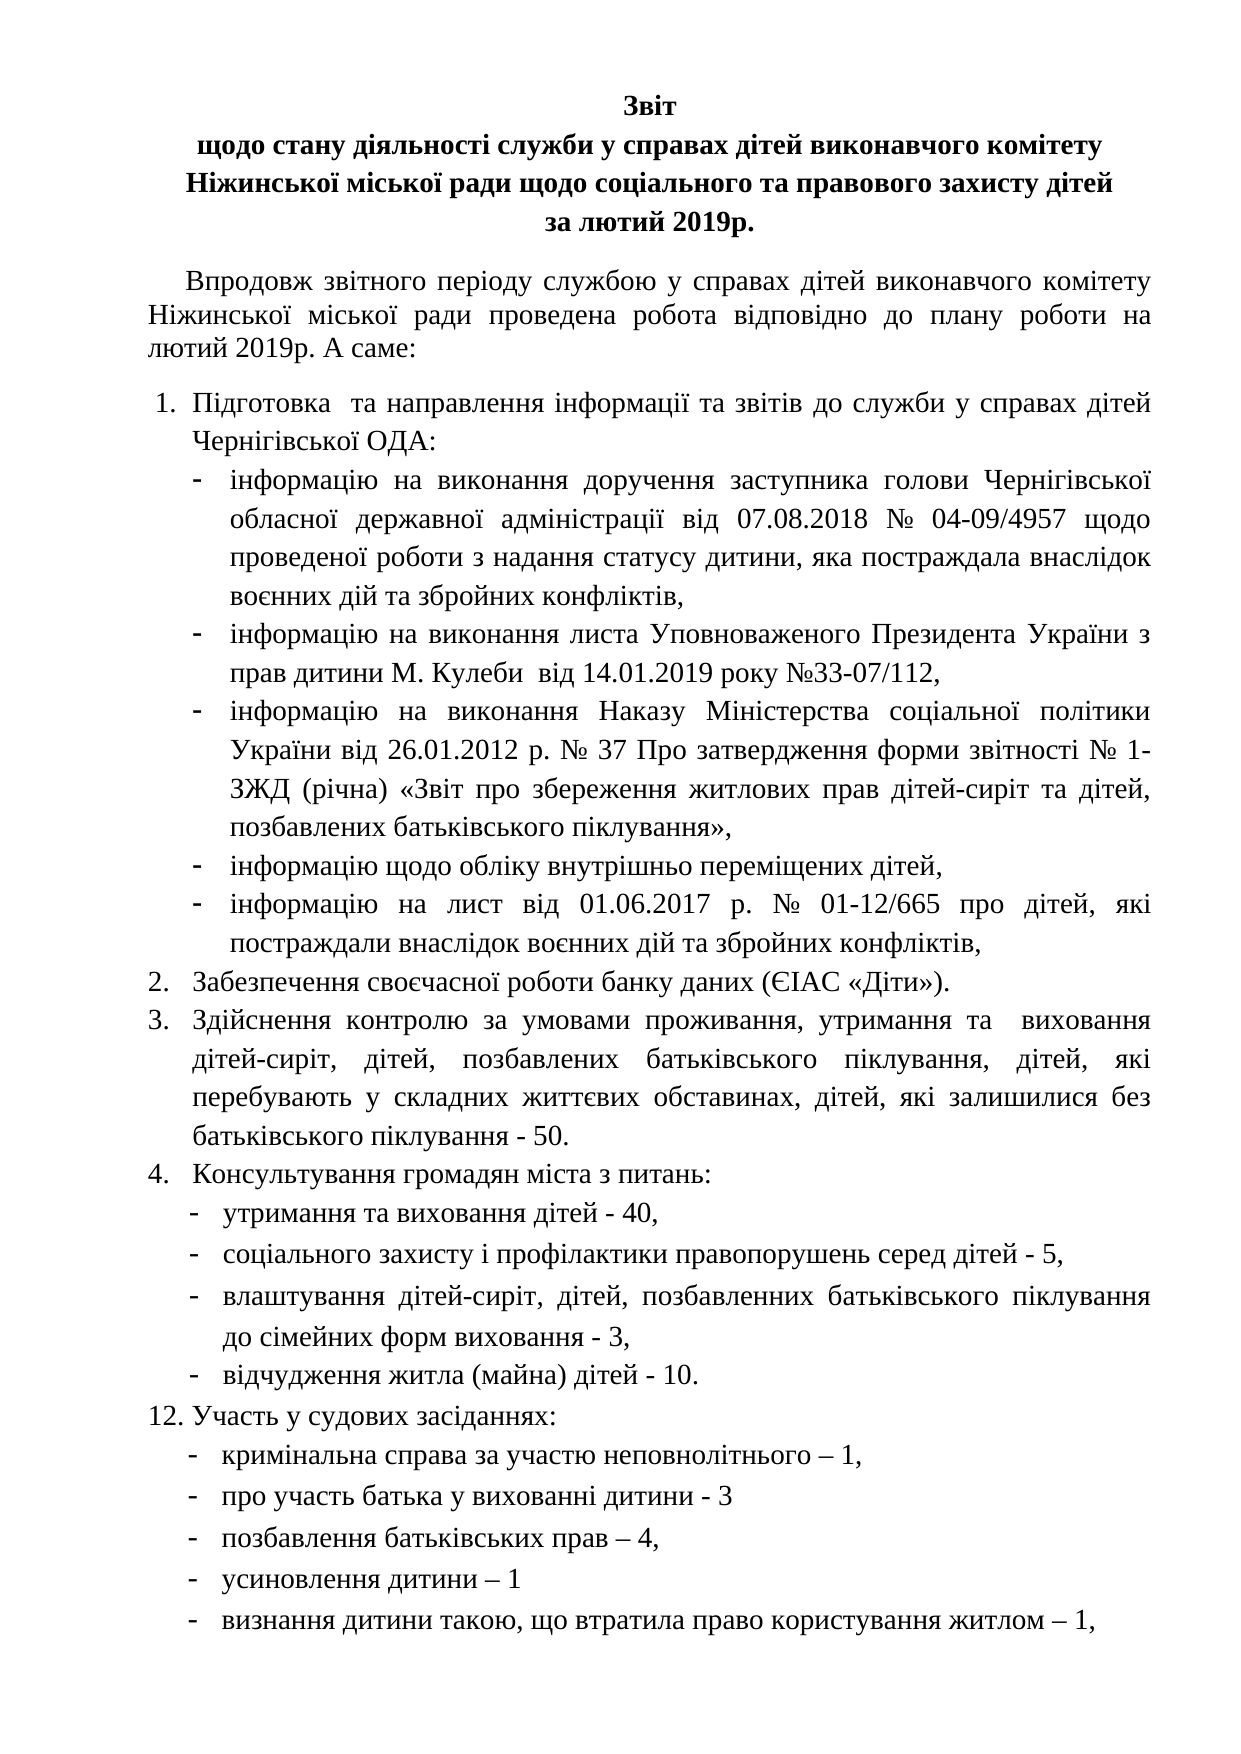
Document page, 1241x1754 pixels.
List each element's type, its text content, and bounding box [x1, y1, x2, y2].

list інформацію на виконання доручення заступника голови Чернігівської обласної державної адміністрації від 07.08.2018 № 04-09/4957 щодо проведеної роботи з надання статусу дитини, яка постраждала внаслідок воєнних дій та збройних конфліктів, [192, 462, 1152, 611]
list інформацію на лист від 01.06.2017 р. № 01-12/665 про дітей, які постраждали внаслідок воєнних дій та збройних конфліктів, [192, 886, 1152, 959]
list про участь батька у вихованні дитини - 3 [184, 1478, 1152, 1514]
list усиновлення дитини – 1 [184, 1561, 1152, 1597]
text Впродовж звітного періоду службою у справах дітей виконавчого комітету Ніжинської міської ради проведена робота відповідно до плану роботи на лютий 2019р. А саме: [148, 263, 1152, 364]
list інформацію на виконання листа Уповноваженого Президента України з прав дитини М. Кулеби від 14.01.2019 року №33-07/112, [192, 616, 1152, 688]
list інформацію щодо обліку внутрішньо переміщених дітей, [192, 848, 1152, 881]
list Забезпечення своєчасної роботи банку даних (ЄІАС «Діти»). [148, 964, 1152, 997]
list Здійснення контролю за умовами проживання, утримання та виховання дітей-сиріт, дітей, позбавлених батьківського піклування, дітей, які перебувають у складних життєвих обставинах, дітей, які залишилися без батьківського піклування - 50. [148, 1002, 1152, 1151]
list Підготовка та направлення інформації та звітів до служби у справах дітей Чернігівської ОДА: [154, 385, 1152, 457]
list відчудження житла (майна) дітей - 10. [185, 1357, 1152, 1393]
list утримання та виховання дітей - 40, [185, 1195, 1152, 1231]
list інформацію на виконання Наказу Міністерства соціальної політики України від 26.01.2012 р. № 37 Про затвердження форми звітності № 1-ЗЖД (річна) «Звіт про збереження житлових прав дітей-сиріт та дітей, позбавлених батьківського піклування», [192, 693, 1152, 843]
list соціального захисту і профілактики правопорушень серед дітей - 5, [185, 1236, 1152, 1272]
text за лютий 2019р. [148, 204, 1152, 238]
text щодо стану діяльності служби у справах дітей виконавчого комітету Ніжинської міської ради щодо соціального та правового захисту дітей [148, 127, 1152, 199]
text 12. Участь у судових засіданнях: [148, 1398, 1152, 1432]
list влаштування дітей-сиріт, дітей, позбавленних батьківського піклування до сімейних форм виховання - 3, [185, 1278, 1152, 1352]
text Звіт [148, 88, 1152, 122]
list позбавлення батьківських прав – 4, [184, 1520, 1152, 1556]
list кримінальна справа за участю неповнолітнього – 1, [184, 1437, 1152, 1473]
list визнання дитини такою, що втратила право користування житлом – 1, [184, 1602, 1152, 1638]
list Консультування громадян міста з питань: [148, 1156, 1152, 1190]
